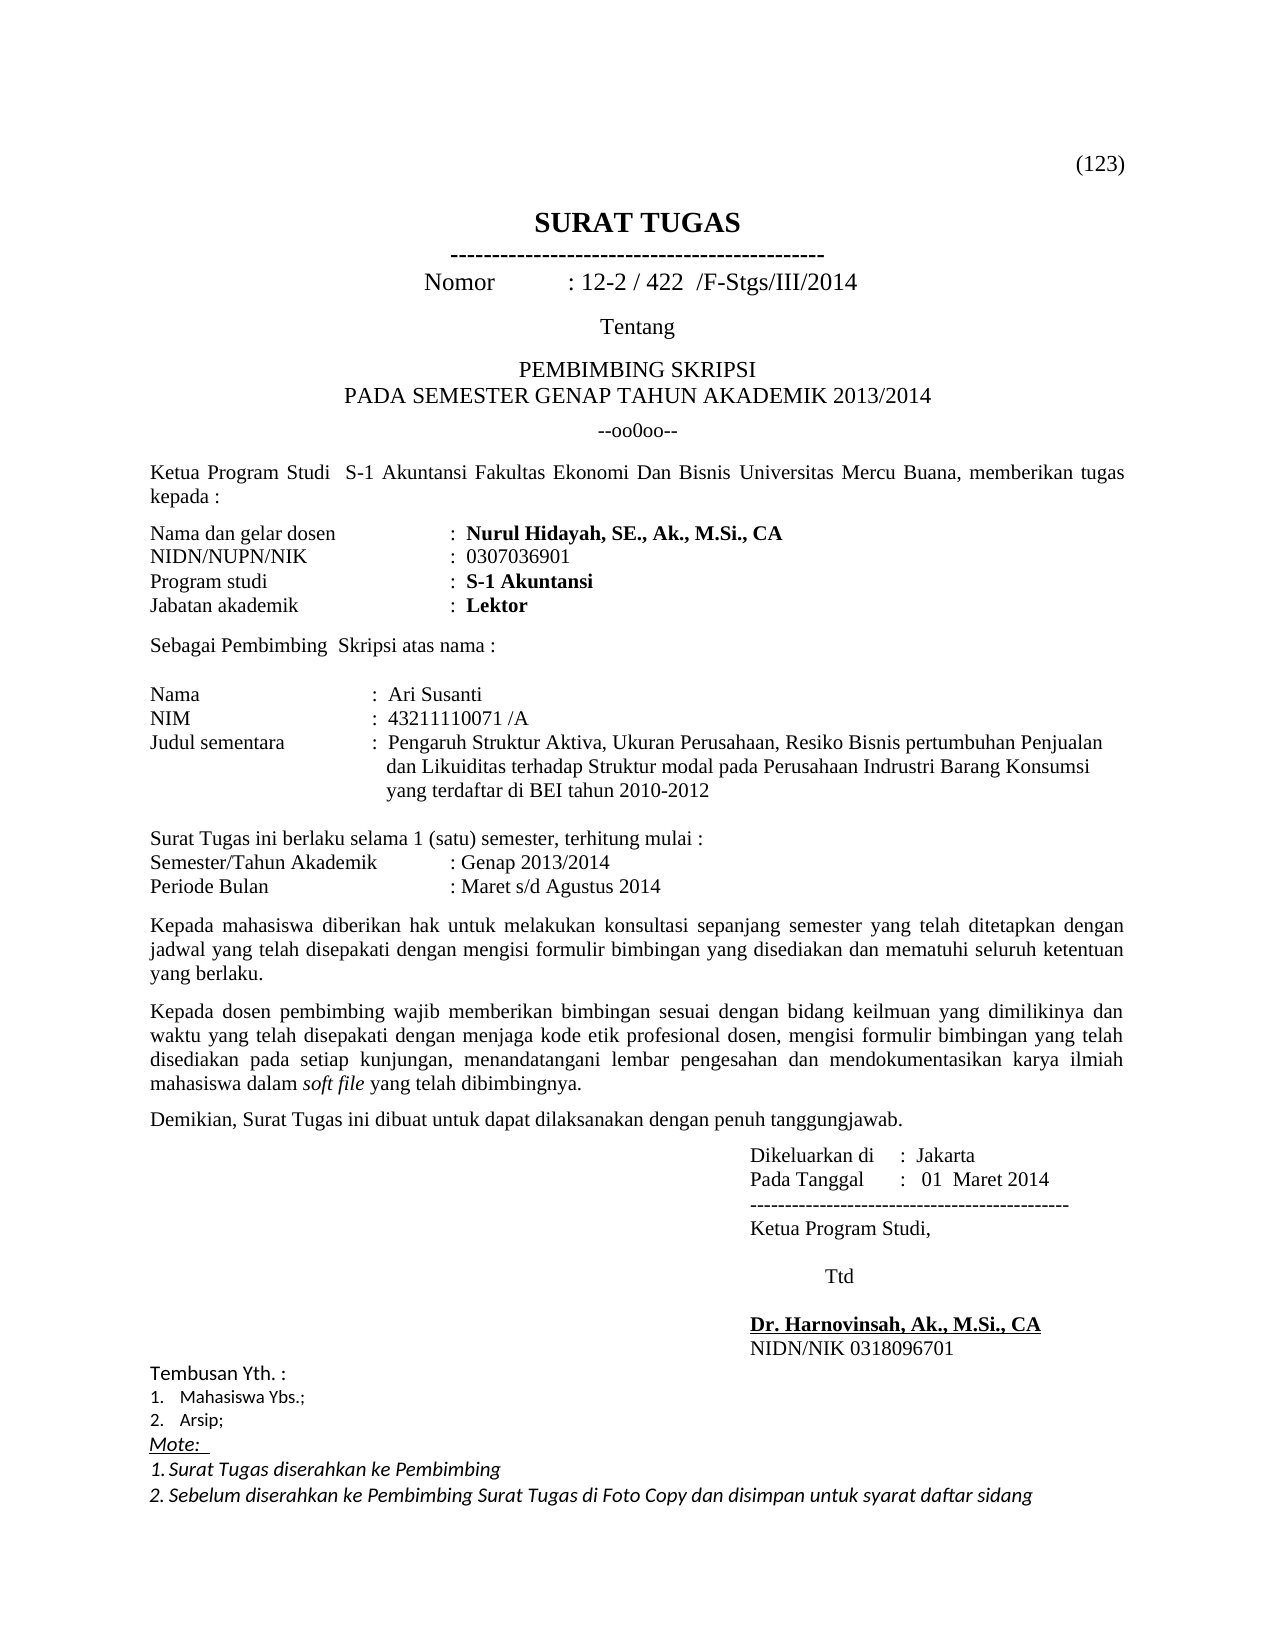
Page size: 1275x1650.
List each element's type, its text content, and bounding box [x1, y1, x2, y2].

text Sebagai Pembimbing Skripsi atas nama : [150, 633, 1125, 657]
text (123) [150, 150, 1125, 176]
text PEMBIMBING SKRIPSI [150, 356, 1125, 382]
text Surat Tugas ini berlaku selama 1 (satu) semester, terhitung mulai : [150, 826, 1125, 850]
text Tentang [150, 313, 1125, 339]
text Jabatan akademik : Lektor [150, 593, 1125, 617]
text NIDN/NIK 0318096701 [750, 1336, 1125, 1360]
text Nama dan gelar dosen : Nurul Hidayah, SE., Ak., M.Si., CA [150, 520, 1125, 544]
text NIM : 43211110071 /A [150, 706, 1125, 730]
text Ketua Program Studi, [150, 1216, 1125, 1239]
list Mahasiswa Ybs.; [150, 1385, 1125, 1408]
list Sebelum diserahkan ke Pembimbing Surat Tugas di Foto Copy dan disimpan untuk syarat daftar sidang [149, 1482, 1125, 1507]
text SURAT TUGAS [150, 205, 1125, 239]
text Ketua Program Studi S-1 Akuntansi Fakultas Ekonomi Dan Bisnis Universitas Mercu Buana, memberikan tugas kepada : [150, 460, 1125, 508]
text PADA SEMESTER GENAP TAHUN AKADEMIK 2013/2014 [150, 382, 1125, 409]
text Kepada dosen pembimbing wajib memberikan bimbingan sesuai dengan bidang keilmuan yang dimilikinya dan waktu yang telah disepakati dengan menjaga kode etik profesional dosen, mengisi formulir bimbingan yang telah disediakan pada setiap kunjungan, menandatangani lembar pengesahan dan mendokumentasikan karya ilmiah mahasiswa dalam soft file yang telah dibimbingnya. [150, 999, 1125, 1095]
text --oo0oo-- [150, 418, 1125, 442]
text Program studi : S-1 Akuntansi [150, 568, 1125, 593]
text Kepada mahasiswa diberikan hak untuk melakukan konsultasi sepanjang semester yang telah ditetapkan dengan jadwal yang telah disepakati dengan mengisi formulir bimbingan yang disediakan dan mematuhi seluruh ketentuan yang berlaku. [150, 912, 1125, 985]
text Nomor : 12-2 / 422 /F-Stgs/III/2014 [150, 267, 1125, 296]
text --------------------------------------------- [150, 239, 1125, 267]
text Tembusan Yth. : [150, 1360, 1125, 1385]
text Nama : Ari Susanti [150, 682, 1125, 706]
text ---------------------------------------------- [150, 1191, 1125, 1216]
list Arsip; [150, 1408, 1125, 1431]
list Surat Tugas diserahkan ke Pembimbing [150, 1457, 1125, 1482]
text Pada Tanggal : 01 Maret 2014 [150, 1167, 1125, 1191]
text Dikeluarkan di : Jakarta [150, 1143, 1125, 1167]
text Judul sementara : Pengaruh Struktur Aktiva, Ukuran Perusahaan, Resiko Bisnis pertumbuhan Penjualan dan Likuiditas terhadap Struktur modal pada Perusahaan Indrustri Barang Konsumsi yang terdaftar di BEI tahun 2010-2012 [150, 730, 1125, 802]
text Periode Bulan : Maret s/d Agustus 2014 [150, 874, 1125, 898]
text Demikian, Surat Tugas ini dibuat untuk dapat dilaksanakan dengan penuh tanggungjawab. [150, 1107, 1125, 1131]
list Mote: [149, 1431, 1125, 1457]
text Dr. Harnovinsah, Ak., M.Si., CA [150, 1312, 1125, 1336]
text Ttd [150, 1264, 1125, 1288]
text NIDN/NUPN/NIK : 0307036901 [150, 544, 1125, 568]
text Semester/Tahun Akademik : Genap 2013/2014 [150, 850, 1125, 874]
